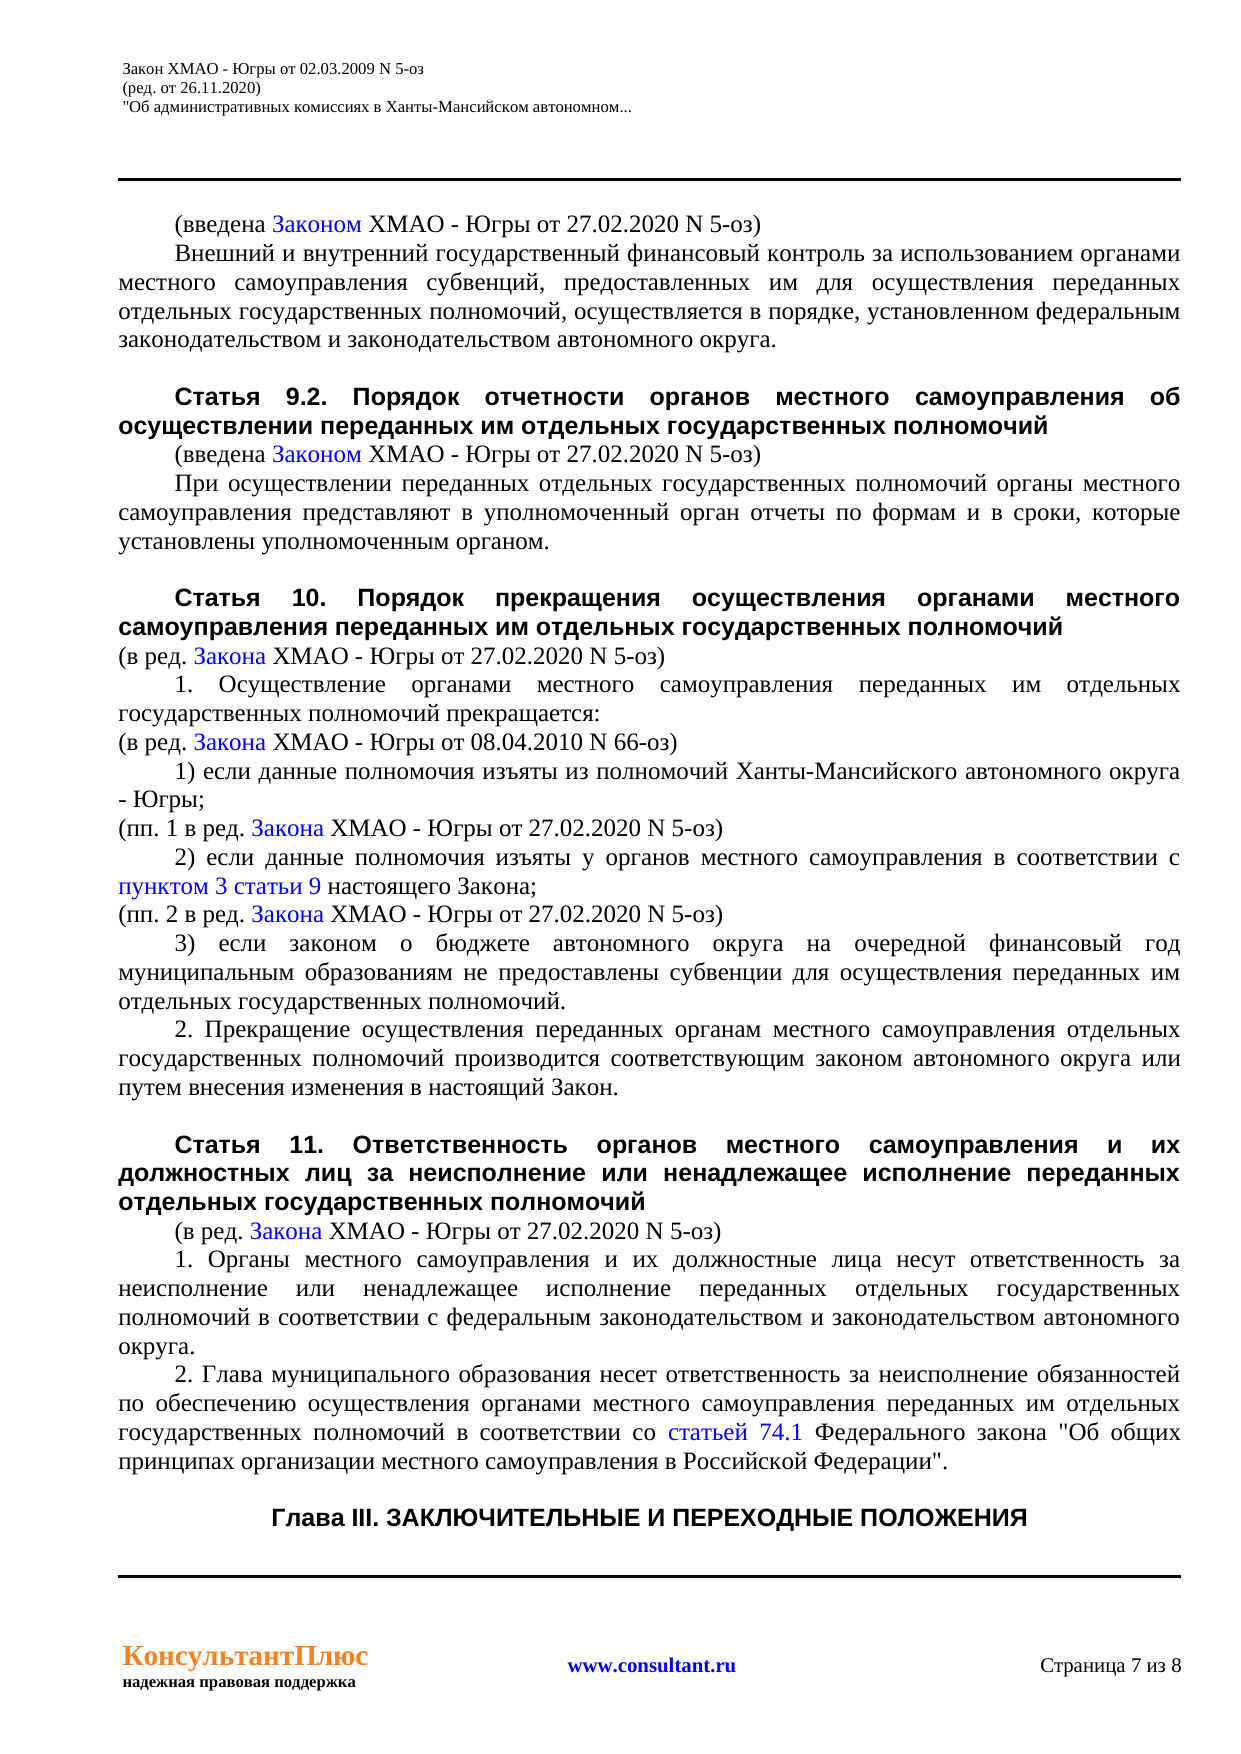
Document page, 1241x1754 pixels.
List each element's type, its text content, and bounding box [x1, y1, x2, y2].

text (в ред. Закона ХМАО - Югры от 27.02.2020 N 5-оз) [118, 1216, 1181, 1244]
text Статья 11. Ответственность органов местного самоуправления и их должностных лиц за неисполнение или ненадлежащее исполнение переданных отдельных государственных полномочий [118, 1129, 1181, 1216]
text Глава III. ЗАКЛЮЧИТЕЛЬНЫЕ И ПЕРЕХОДНЫЕ ПОЛОЖЕНИЯ [118, 1503, 1181, 1532]
text 1. Органы местного самоуправления и их должностные лица несут ответственность за неисполнение или ненадлежащее исполнение переданных отдельных государственных полномочий в соответствии с федеральным законодательством и законодательством автономного округа. [118, 1244, 1181, 1359]
text Внешний и внутренний государственный финансовый контроль за использованием органами местного самоуправления субвенций, предоставленных им для осуществления переданных отдельных государственных полномочий, осуществляется в порядке, установленном федеральным законодательством и законодательством автономного округа. [118, 238, 1181, 353]
text 2) если данные полномочия изъяты у органов местного самоуправления в соответствии с пунктом 3 статьи 9 настоящего Закона; [118, 842, 1181, 899]
text (введена Законом ХМАО - Югры от 27.02.2020 N 5-оз) [118, 209, 1181, 238]
text 3) если законом о бюджете автономного округа на очередной финансовый год муниципальным образованиям не предоставлены субвенции для осуществления переданных им отдельных государственных полномочий. [118, 928, 1181, 1014]
text (пп. 1 в ред. Закона ХМАО - Югры от 27.02.2020 N 5-оз) [118, 813, 1181, 842]
text При осуществлении переданных отдельных государственных полномочий органы местного самоуправления представляют в уполномоченный орган отчеты по формам и в сроки, которые установлены уполномоченным органом. [118, 468, 1181, 554]
text Статья 9.2. Порядок отчетности органов местного самоуправления об осуществлении переданных им отдельных государственных полномочий [118, 382, 1181, 439]
text 1) если данные полномочия изъяты из полномочий Ханты-Мансийского автономного округа - Югры; [118, 756, 1181, 813]
text (в ред. Закона ХМАО - Югры от 27.02.2020 N 5-оз) [118, 641, 1181, 669]
text 2. Прекращение осуществления переданных органам местного самоуправления отдельных государственных полномочий производится соответствующим законом автономного округа или путем внесения изменения в настоящий Закон. [118, 1014, 1181, 1101]
text Статья 10. Порядок прекращения осуществления органами местного самоуправления переданных им отдельных государственных полномочий [118, 583, 1181, 641]
text (введена Законом ХМАО - Югры от 27.02.2020 N 5-оз) [118, 439, 1181, 468]
text 1. Осуществление органами местного самоуправления переданных им отдельных государственных полномочий прекращается: [118, 669, 1181, 727]
text (пп. 2 в ред. Закона ХМАО - Югры от 27.02.2020 N 5-оз) [118, 899, 1181, 928]
text 2. Глава муниципального образования несет ответственность за неисполнение обязанностей по обеспечению осуществления органами местного самоуправления переданных им отдельных государственных полномочий в соответствии со статьей 74.1 Федерального закона "Об общих принципах организации местного самоуправления в Российской Федерации". [118, 1359, 1181, 1474]
text (в ред. Закона ХМАО - Югры от 08.04.2010 N 66-оз) [118, 727, 1181, 756]
